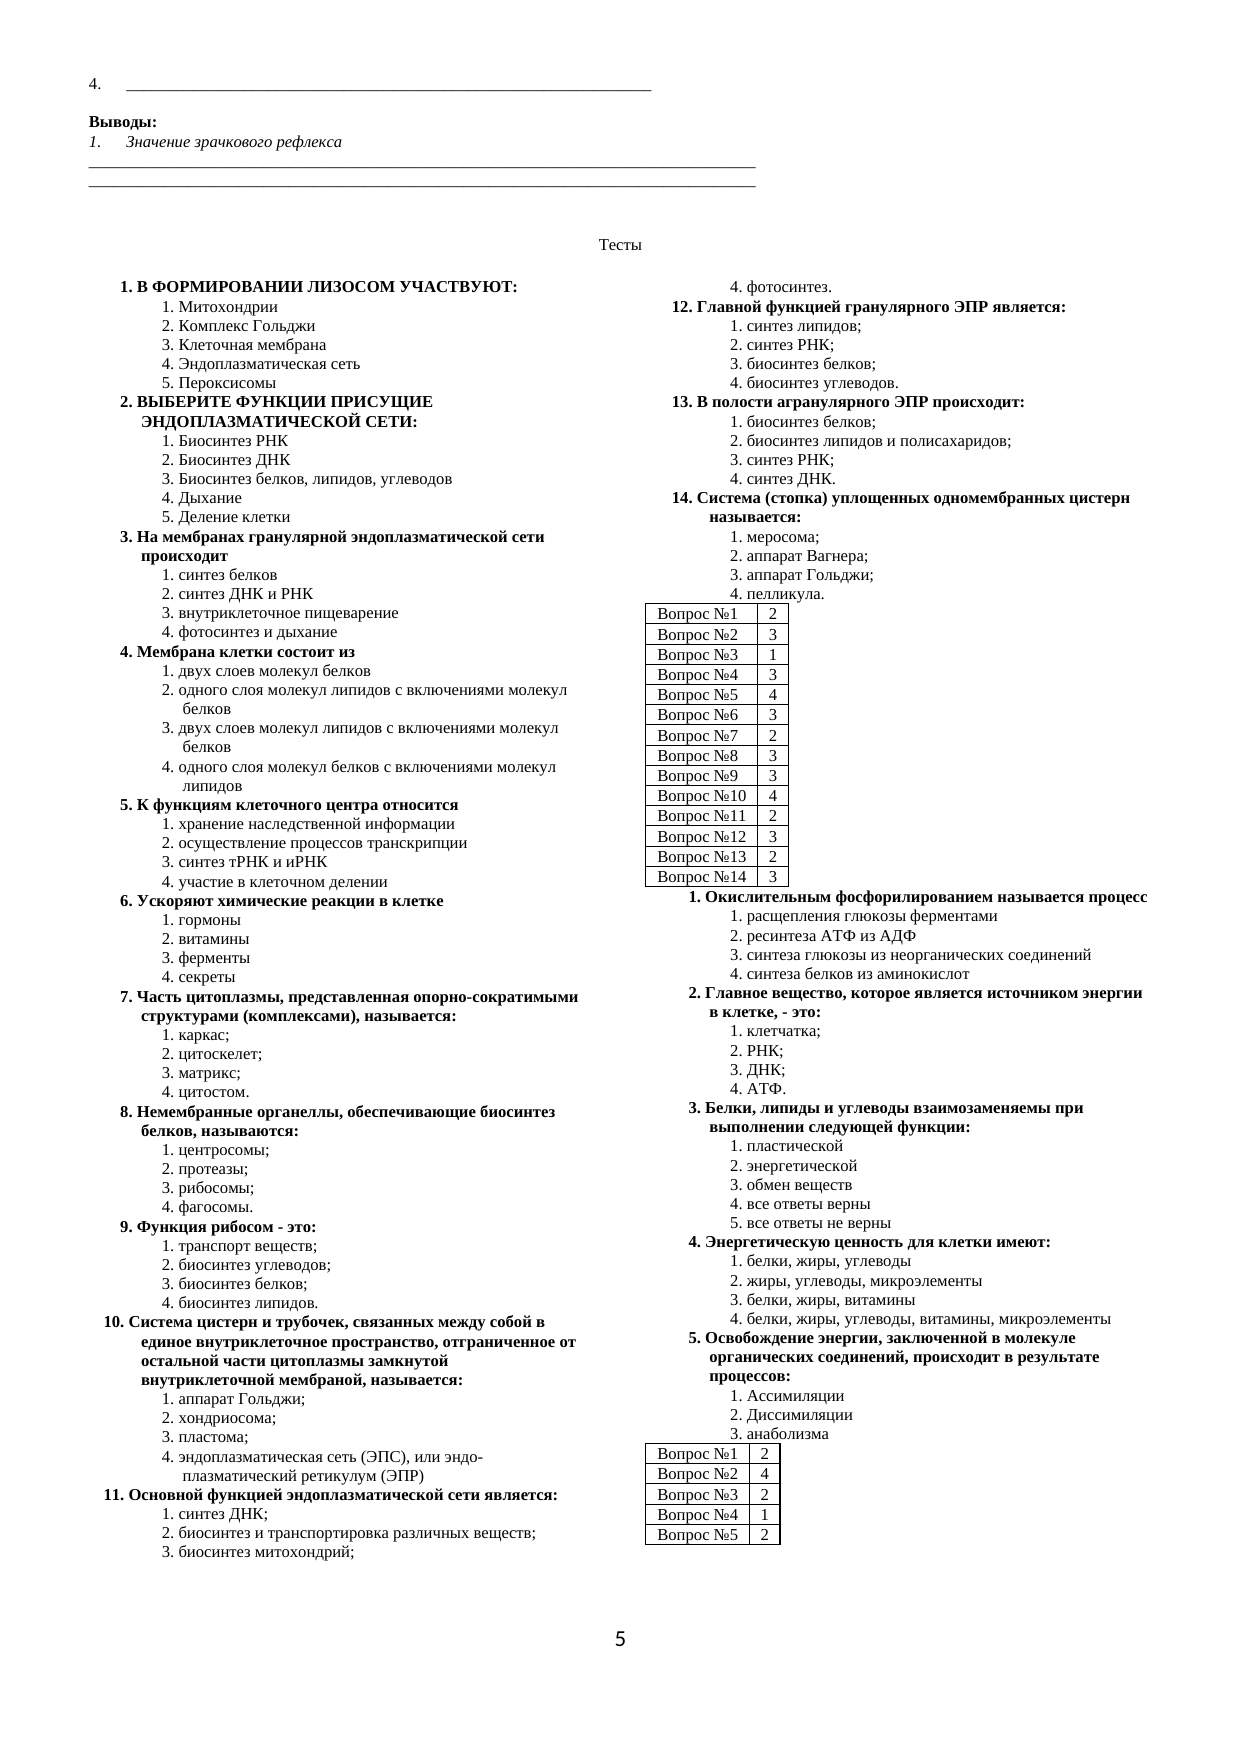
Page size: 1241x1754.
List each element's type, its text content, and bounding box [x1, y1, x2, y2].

table_cell 3 [758, 867, 788, 886]
text 4. фотосинтез и дыхание [162, 622, 583, 641]
text 1. Биосинтез РНК [162, 431, 583, 450]
text 4. синтеза белков из аминокислот [730, 964, 1152, 983]
text 1. Ассимиляции [730, 1385, 1152, 1404]
table_cell 2 [758, 847, 788, 866]
table_header Вопрос №1 [646, 1444, 749, 1463]
text 3. внутриклеточное пищеварение [162, 603, 583, 622]
text 4. участие в клеточном делении [162, 871, 583, 891]
text 3. Белки, липиды и углеводы взаимозаменяемы при выполнении следующей функции: [688, 1098, 1152, 1136]
text 4. цитостом. [162, 1082, 583, 1101]
text 3. Биосинтез белков, липидов, углеводов [162, 469, 583, 488]
text 4. белки, жиры, углеводы, витамины, микроэлементы [730, 1309, 1152, 1328]
text 1. биосинтез белков; [730, 411, 1152, 431]
text Выводы: [89, 112, 1152, 131]
text 1. гормоны [162, 910, 583, 929]
text 2. аппарат Вагнера; [730, 546, 1152, 565]
text 1. хранение наследственной информации [162, 814, 583, 833]
text 4. эндоплазматическая сеть (ЭПС), или эндо-плазматический ретикулум (ЭПР) [162, 1446, 583, 1485]
text 7. Часть цитоплазмы, представленная опорно-сократимыми структурами (комплексами), называется: [120, 986, 583, 1025]
table_cell 3 [758, 665, 788, 684]
text 1. пластической [730, 1136, 1152, 1155]
table_cell Вопрос №3 [646, 645, 757, 664]
text 5. К функциям клеточного центра относится [120, 795, 583, 814]
text 11. Основной функцией эндоплазматической сети является: [103, 1485, 583, 1504]
text 3. Клеточная мембрана [162, 335, 583, 354]
text 2. осуществление процессов транскрипции [162, 833, 583, 852]
text 4. биосинтез липидов. [162, 1293, 583, 1312]
table_cell Вопрос №10 [646, 786, 757, 805]
text 3. матрикс; [162, 1063, 583, 1082]
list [89, 74, 1152, 93]
text 3. аппарат Гольджи; [730, 565, 1152, 584]
text 4. фагосомы. [162, 1197, 583, 1216]
table_cell 3 [758, 766, 788, 785]
table_cell 2 [750, 1484, 779, 1503]
table_cell Вопрос №5 [646, 685, 757, 704]
text 1. белки, жиры, углеводы [730, 1251, 1152, 1270]
text 2. витамины [162, 929, 583, 948]
text 4. одного слоя молекул белков с включениями молекул липидов [162, 756, 583, 795]
text 3. обмен веществ [730, 1174, 1152, 1194]
text 1. Окислительным фосфорилированием называется процесс [688, 887, 1152, 906]
table_cell 1 [750, 1505, 779, 1524]
table_cell Вопрос №7 [646, 725, 757, 744]
text 10. Система цистерн и трубочек, связанных между собой в единое внутриклеточное пространство, отграниченное от остальной части цитоплазмы замкнутой внутриклеточной мембраной, называется: [103, 1312, 583, 1389]
text 3. синтеза глюкозы из неорганических соединений [730, 944, 1152, 964]
text 14. Система (стопка) уплощенных одномембранных цистерн называется: [672, 488, 1152, 526]
text 2. Комплекс Гольджи [162, 316, 583, 335]
table_cell Вопрос №2 [646, 1464, 749, 1483]
text 4. секреты [162, 967, 583, 986]
text 3. биосинтез митохондрий; [162, 1542, 583, 1561]
table_cell Вопрос №13 [646, 847, 757, 866]
table_cell 2 [758, 725, 788, 744]
text 4. АТФ. [730, 1079, 1152, 1098]
text 5. Деление клетки [162, 507, 583, 526]
table_cell 4 [758, 685, 788, 704]
text 3. биосинтез белков; [162, 1274, 583, 1293]
table_cell Вопрос №12 [646, 826, 757, 846]
text 3. биосинтез белков; [730, 354, 1152, 373]
table_cell Вопрос №4 [646, 665, 757, 684]
text 4. пелликула. [730, 584, 1152, 603]
text 1. транспорт веществ; [162, 1236, 583, 1255]
text 1. синтез липидов; [730, 316, 1152, 335]
text 2. протеазы; [162, 1159, 583, 1178]
text 3. синтез РНК; [730, 450, 1152, 469]
text 2. РНК; [730, 1040, 1152, 1059]
text 2. ресинтеза АТФ из АДФ [730, 925, 1152, 944]
text 3. синтез тРНК и иРНК [162, 852, 583, 871]
table_cell Вопрос №5 [646, 1525, 749, 1544]
text 1. клетчатка; [730, 1021, 1152, 1040]
text 2. энергетической [730, 1155, 1152, 1174]
text 2. биосинтез липидов и полисахаридов; [730, 431, 1152, 450]
text 1. двух слоев молекул белков [162, 661, 583, 680]
table_header 2 [750, 1444, 779, 1463]
table_cell Вопрос №2 [646, 624, 757, 643]
text 12. Главной функцией гранулярного ЭПР является: [672, 296, 1152, 316]
list Значение зрачкового рефлекса [89, 131, 1152, 151]
text 5. Пероксисомы [162, 373, 583, 392]
text 2. биосинтез и транспортировка различных веществ; [162, 1523, 583, 1542]
text 8. Немембранные органеллы, обеспечивающие биосинтез белков, называются: [120, 1101, 583, 1140]
table_cell Вопрос №4 [646, 1505, 749, 1524]
text 4. Дыхание [162, 488, 583, 507]
text 1. В ФОРМИРОВАНИИ ЛИЗОСОМ УЧАСТВУЮТ: [120, 277, 583, 296]
text 9. Функция рибосом - это: [120, 1216, 583, 1236]
table_cell Вопрос №14 [646, 867, 757, 886]
text 6. Ускоряют химические реакции в клетке [120, 891, 583, 910]
table_cell 2 [750, 1525, 779, 1544]
table_cell 3 [758, 826, 788, 846]
table_cell Вопрос №3 [646, 1484, 749, 1503]
text 3. рибосомы; [162, 1178, 583, 1197]
text 2. синтез ДНК и РНК [162, 584, 583, 603]
text 1. центросомы; [162, 1140, 583, 1159]
table_cell Вопрос №11 [646, 806, 757, 825]
text 3. белки, жиры, витамины [730, 1289, 1152, 1309]
text 2. Биосинтез ДНК [162, 450, 583, 469]
text 1. аппарат Гольджи; [162, 1389, 583, 1408]
text 1. синтез ДНК; [162, 1504, 583, 1523]
text 3. На мембранах гранулярной эндоплазматической сети происходит [120, 526, 583, 565]
text 4. Эндоплазматическая сеть [162, 354, 583, 373]
table_cell 4 [758, 786, 788, 805]
table_cell Вопрос №9 [646, 766, 757, 785]
text 2. биосинтез углеводов; [162, 1255, 583, 1274]
table_cell 4 [750, 1464, 779, 1483]
text 2. жиры, углеводы, микроэлементы [730, 1270, 1152, 1289]
text 3. пластома; [162, 1427, 583, 1446]
text 1. синтез белков [162, 565, 583, 584]
text ________________________________________________________________________________ [89, 170, 1152, 189]
text 5. Освобождение энергии, заключенной в молекуле органических соединений, происходит в результате процессов: [688, 1328, 1152, 1385]
text 2. Диссимиляции [730, 1404, 1152, 1424]
text 2. ВЫБЕРИТЕ ФУНКЦИИ ПРИСУЩИЕ ЭНДОПЛАЗМАТИЧЕСКОЙ СЕТИ: [120, 392, 583, 431]
table_cell Вопрос №8 [646, 746, 757, 765]
table_header Вопрос №1 [646, 604, 757, 623]
text 2. хондриосома; [162, 1408, 583, 1427]
text 2. синтез РНК; [730, 335, 1152, 354]
text 1. расщепления глюкозы ферментами [730, 906, 1152, 925]
table_cell 3 [758, 746, 788, 765]
text 5. все ответы не верны [730, 1213, 1152, 1232]
text 3. ДНК; [730, 1059, 1152, 1079]
text 13. В полости агранулярного ЭПР происходит: [672, 392, 1152, 411]
text 1. меросома; [730, 526, 1152, 546]
text 3. ферменты [162, 948, 583, 967]
table_cell 2 [758, 806, 788, 825]
text 4. фотосинтез. [730, 277, 1152, 296]
text 4. синтез ДНК. [730, 469, 1152, 488]
text Тесты [89, 234, 1152, 254]
text ________________________________________________________________________________ [89, 151, 1152, 170]
table_cell 3 [758, 705, 788, 724]
text 4. все ответы верны [730, 1194, 1152, 1213]
text 1. Митохондрии [162, 296, 583, 316]
text 1. каркас; [162, 1025, 583, 1044]
text 3. двух слоев молекул липидов с включениями молекул белков [162, 718, 583, 756]
text 4. Мембрана клетки состоит из [120, 641, 583, 661]
text 2. Главное вещество, которое является источником энергии в клетке, - это: [688, 983, 1152, 1021]
text 4. биосинтез углеводов. [730, 373, 1152, 392]
text 3. анаболизма [730, 1424, 1152, 1443]
text 2. одного слоя молекул липидов с включениями молекул белков [162, 680, 583, 718]
table_cell 1 [758, 645, 788, 664]
text 4. Энергетическую ценность для клетки имеют: [688, 1232, 1152, 1251]
table_cell Вопрос №6 [646, 705, 757, 724]
table_cell 3 [758, 624, 788, 643]
text 2. цитоскелет; [162, 1044, 583, 1063]
table_header 2 [758, 604, 788, 623]
